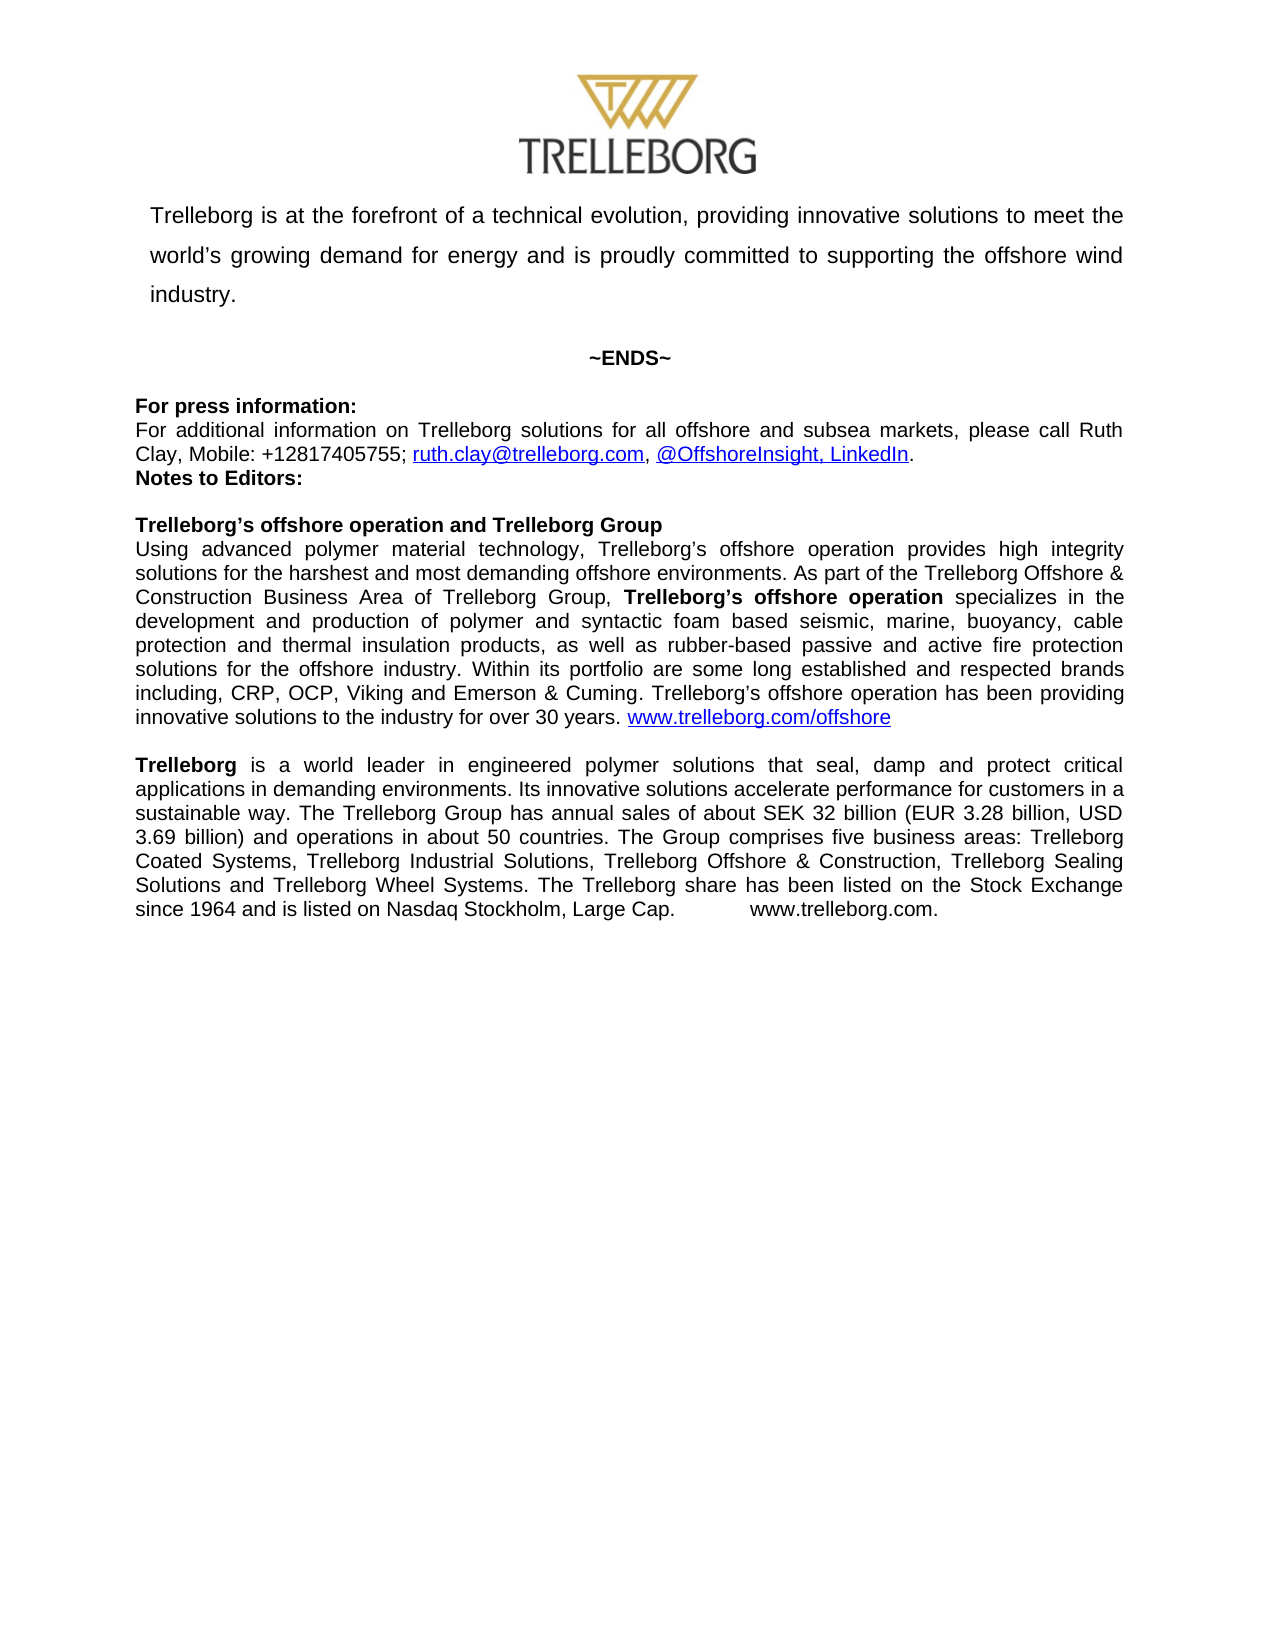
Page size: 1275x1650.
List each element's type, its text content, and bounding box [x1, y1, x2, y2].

text Trelleborg’s offshore operation and Trelleborg Group [135, 513, 1125, 537]
picture [519, 73, 757, 174]
text Trelleborg is at the forefront of a technical evolution, providing innovative solutions to meet the world’s growing demand for energy and is proudly committed to supporting the offshore wind industry. [150, 202, 1125, 307]
text Trelleborg is a world leader in engineered polymer solutions that seal, damp and protect critical applications in demanding environments. Its innovative solutions accelerate performance for customers in a sustainable way. The Trelleborg Group has annual sales of about SEK 32 billion (EUR 3.28 billion, USD 3.69 billion) and operations in about 50 countries. The Group comprises five business areas: Trelleborg Coated Systems, Trelleborg Industrial Solutions, Trelleborg Offshore & Construction, Trelleborg Sealing Solutions and Trelleborg Wheel Systems. The Trelleborg share has been listed on the Stock Exchange since 1964 and is listed on Nasdaq Stockholm, Large Cap. www.trelleborg.com. [135, 753, 1125, 921]
text For additional information on Trelleborg solutions for all offshore and subsea markets, please call Ruth Clay, Mobile: +12817405755; ruth.clay@trelleborg.com, @OffshoreInsight, LinkedIn. [135, 417, 1125, 465]
text ~ENDS~ [135, 346, 1125, 369]
text Using advanced polymer material technology, Trelleborg’s offshore operation provides high integrity solutions for the harshest and most demanding offshore environments. As part of the Trelleborg Offshore & Construction Business Area of Trelleborg Group, Trelleborg’s offshore operation specializes in the development and production of polymer and syntactic foam based seismic, marine, buoyancy, cable protection and thermal insulation products, as well as rubber-based passive and active fire protection solutions for the offshore industry. Within its portfolio are some long established and respected brands including, CRP, OCP, Viking and Emerson & Cuming. Trelleborg’s offshore operation has been providing innovative solutions to the industry for over 30 years. www.trelleborg.com/offshore [135, 537, 1125, 729]
text Notes to Editors: [135, 465, 1125, 489]
text For press information: [135, 393, 1125, 417]
